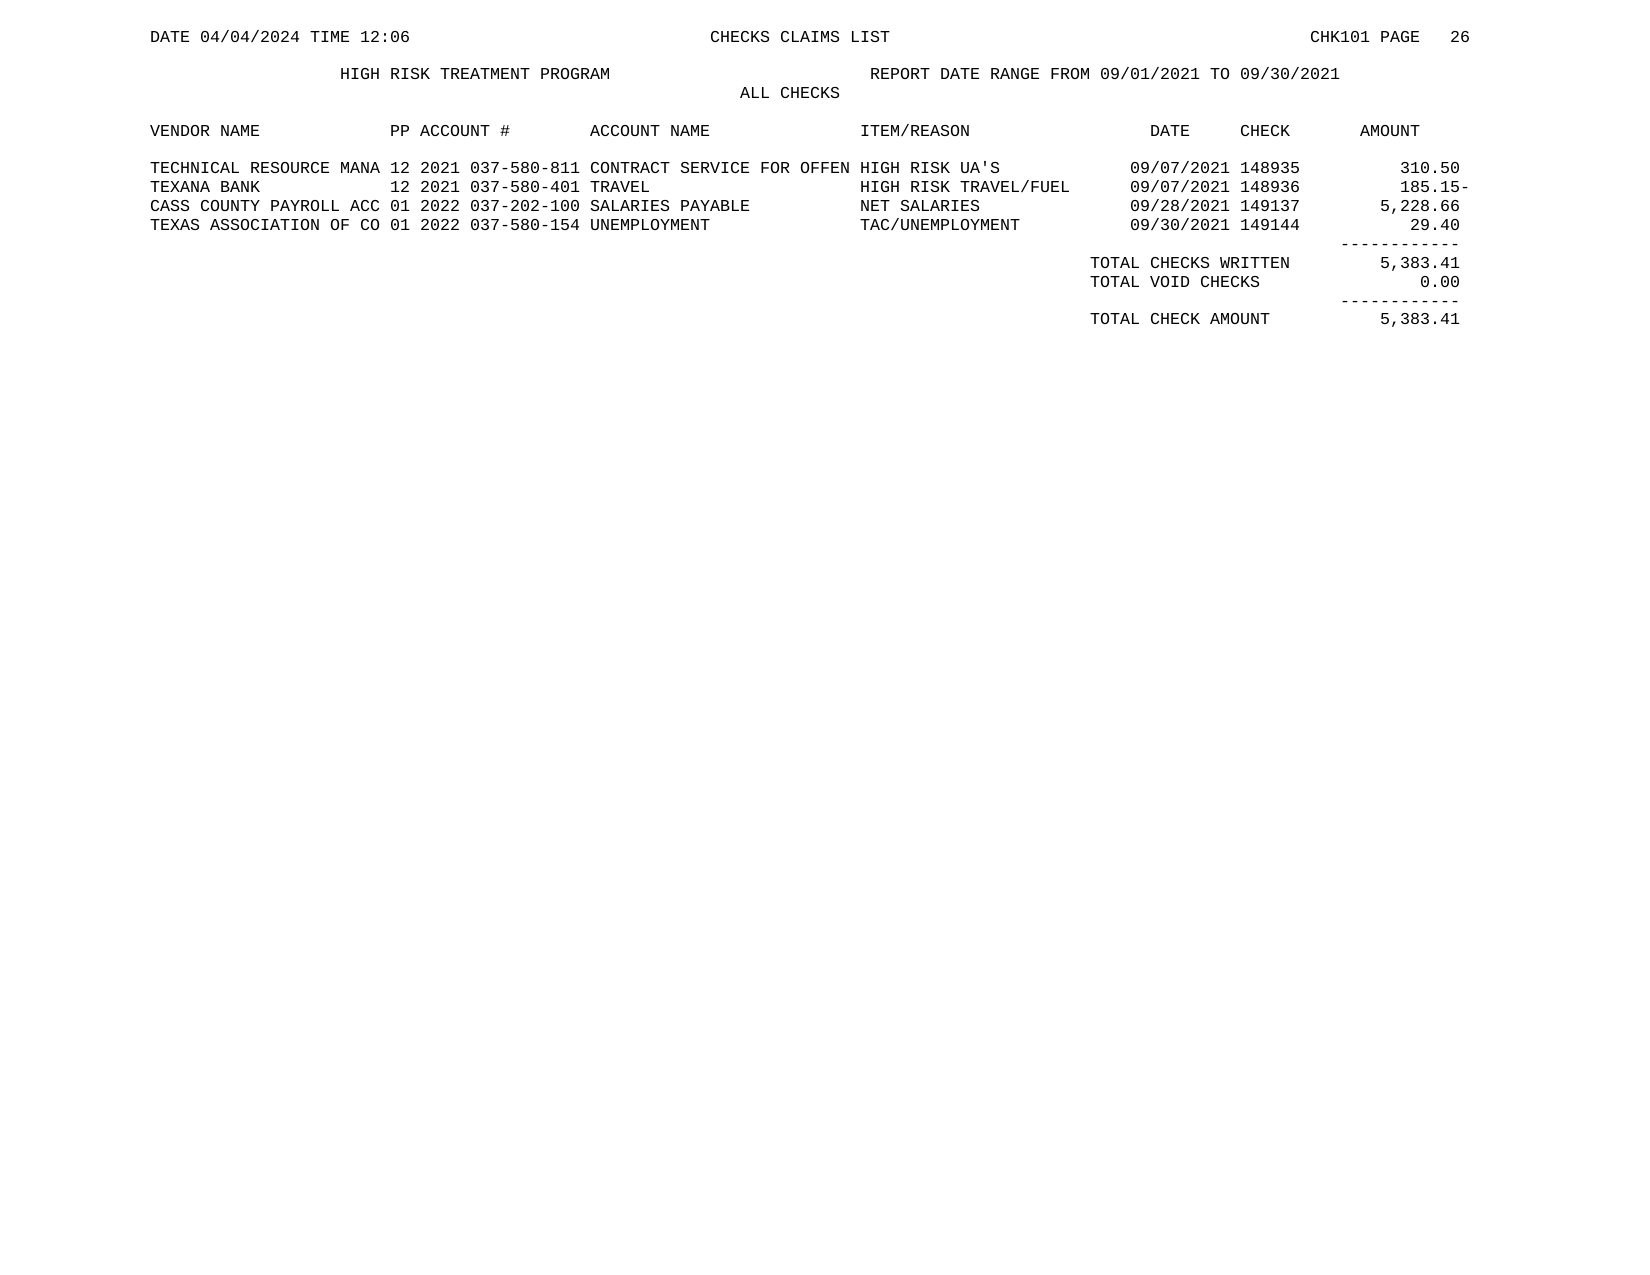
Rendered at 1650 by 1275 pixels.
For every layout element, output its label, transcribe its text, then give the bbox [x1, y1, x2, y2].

text ------------ [150, 292, 1500, 311]
text HIGH RISK TREATMENT PROGRAM REPORT DATE RANGE FROM 09/01/2021 TO 09/30/2021 [150, 66, 1500, 85]
text ------------ [150, 236, 1500, 254]
text VENDOR NAME PP ACCOUNT # ACCOUNT NAME ITEM/REASON DATE CHECK AMOUNT [150, 122, 1500, 141]
text TEXANA BANK 12 2021 037-580-401 TRAVEL HIGH RISK TRAVEL/FUEL 09/07/2021 148936 185.15- [150, 179, 1500, 198]
text CASS COUNTY PAYROLL ACC 01 2022 037-202-100 SALARIES PAYABLE NET SALARIES 09/28/2021 149137 5,228.66 [150, 198, 1500, 217]
text TOTAL CHECKS WRITTEN 5,383.41 [150, 254, 1500, 273]
text ALL CHECKS [150, 85, 1500, 103]
text DATE 04/04/2024 TIME 12:06 CHECKS CLAIMS LIST CHK101 PAGE 26 [150, 28, 1500, 47]
text TECHNICAL RESOURCE MANA 12 2021 037-580-811 CONTRACT SERVICE FOR OFFEN HIGH RISK UA'S 09/07/2021 148935 310.50 [150, 160, 1500, 179]
text TEXAS ASSOCIATION OF CO 01 2022 037-580-154 UNEMPLOYMENT TAC/UNEMPLOYMENT 09/30/2021 149144 29.40 [150, 217, 1500, 236]
text TOTAL VOID CHECKS 0.00 [150, 273, 1500, 292]
text TOTAL CHECK AMOUNT 5,383.41 [150, 311, 1500, 330]
